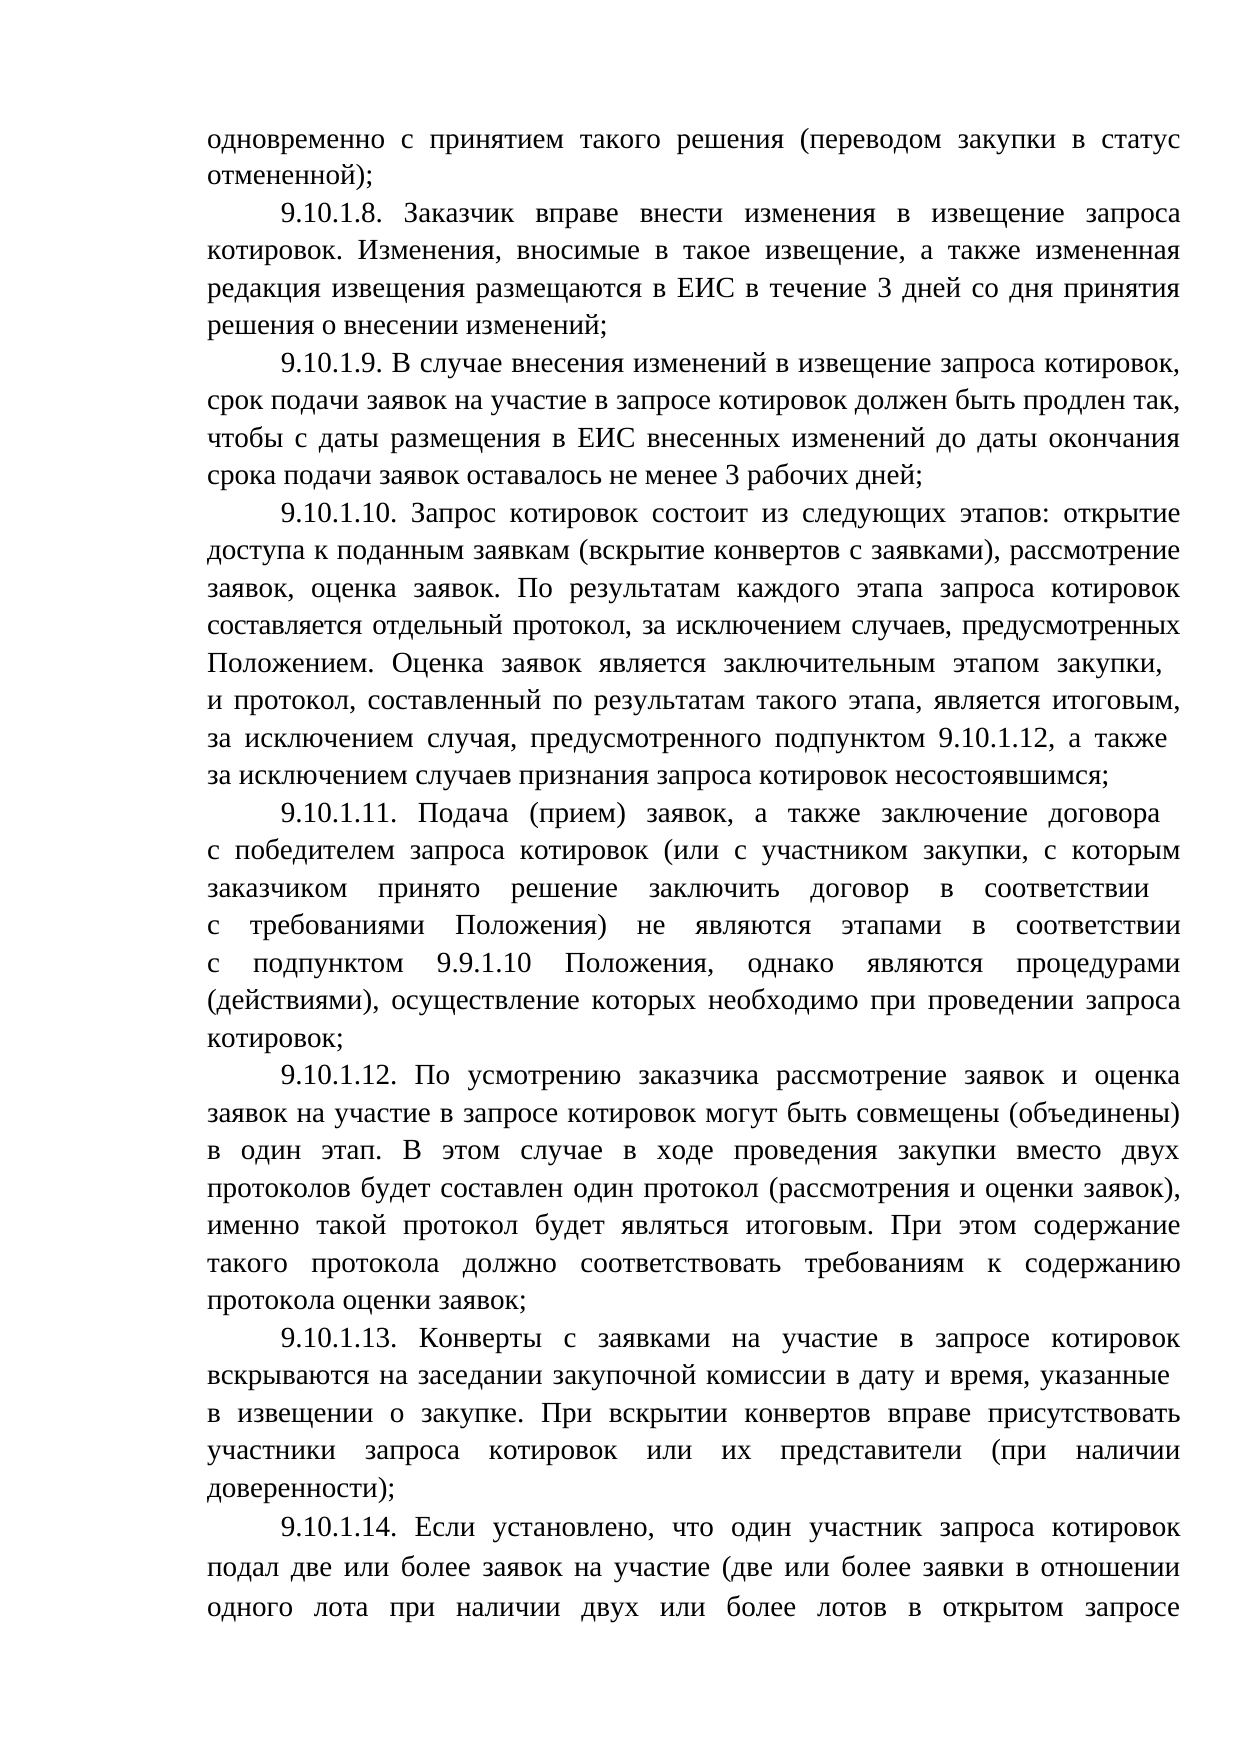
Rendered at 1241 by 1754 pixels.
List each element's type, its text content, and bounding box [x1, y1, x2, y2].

text 9.10.1.12. По усмотрению заказчика рассмотрение заявок и оценка заявок на участие в запросе котировок могут быть совмещены (объединены) в один этап. В этом случае в ходе проведения закупки вместо двух протоколов будет составлен один протокол (рассмотрения и оценки заявок), именно такой протокол будет являться итоговым. При этом содержание такого протокола должно соответствовать требованиям к содержанию протокола оценки заявок; [207, 1053, 1181, 1316]
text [207, 118, 1181, 191]
text 9.10.1.9. В случае внесения изменений в извещение запроса котировок, срок подачи заявок на участие в запросе котировок должен быть продлен так, чтобы с даты размещения в ЕИС внесенных изменений до даты окончания срока подачи заявок оставалось не менее 3 рабочих дней; [207, 341, 1181, 491]
text 9.10.1.8. Заказчик вправе внести изменения в извещение запроса котировок. Изменения, вносимые в такое извещение, а также измененная редакция извещения размещаются в ЕИС в течение 3 дней со дня принятия решения о внесении изменений; [207, 191, 1181, 341]
text 9.10.1.10. Запрос котировок состоит из следующих этапов: открытие доступа к поданным заявкам (вскрытие конвертов с заявками), рассмотрение заявок, оценка заявок. По результатам каждого этапа запроса котировок составляется отдельный протокол, за исключением случаев, предусмотренных Положением. Оценка заявок является заключительным этапом закупки, и протокол, составленный по результатам такого этапа, является итоговым, за исключением случая, предусмотренного подпунктом 9.10.1.12, а также за исключением случаев признания запроса котировок несостоявшимся; [207, 491, 1181, 791]
text 9.10.1.11. Подача (прием) заявок, а также заключение договора с победителем запроса котировок (или с участником закупки, с которым заказчиком принято решение заключить договор в соответствии с требованиями Положения) не являются этапами в соответствии с подпунктом 9.9.1.10 Положения, однако являются процедурами (действиями), осуществление которых необходимо при проведении запроса котировок; [207, 791, 1181, 1053]
text 9.10.1.13. Конверты с заявками на участие в запросе котировок вскрываются на заседании закупочной комиссии в дату и время, указанные в извещении о закупке. При вскрытии конвертов вправе присутствовать участники запроса котировок или их представители (при наличии доверенности); [207, 1316, 1181, 1503]
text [207, 1503, 1181, 1622]
